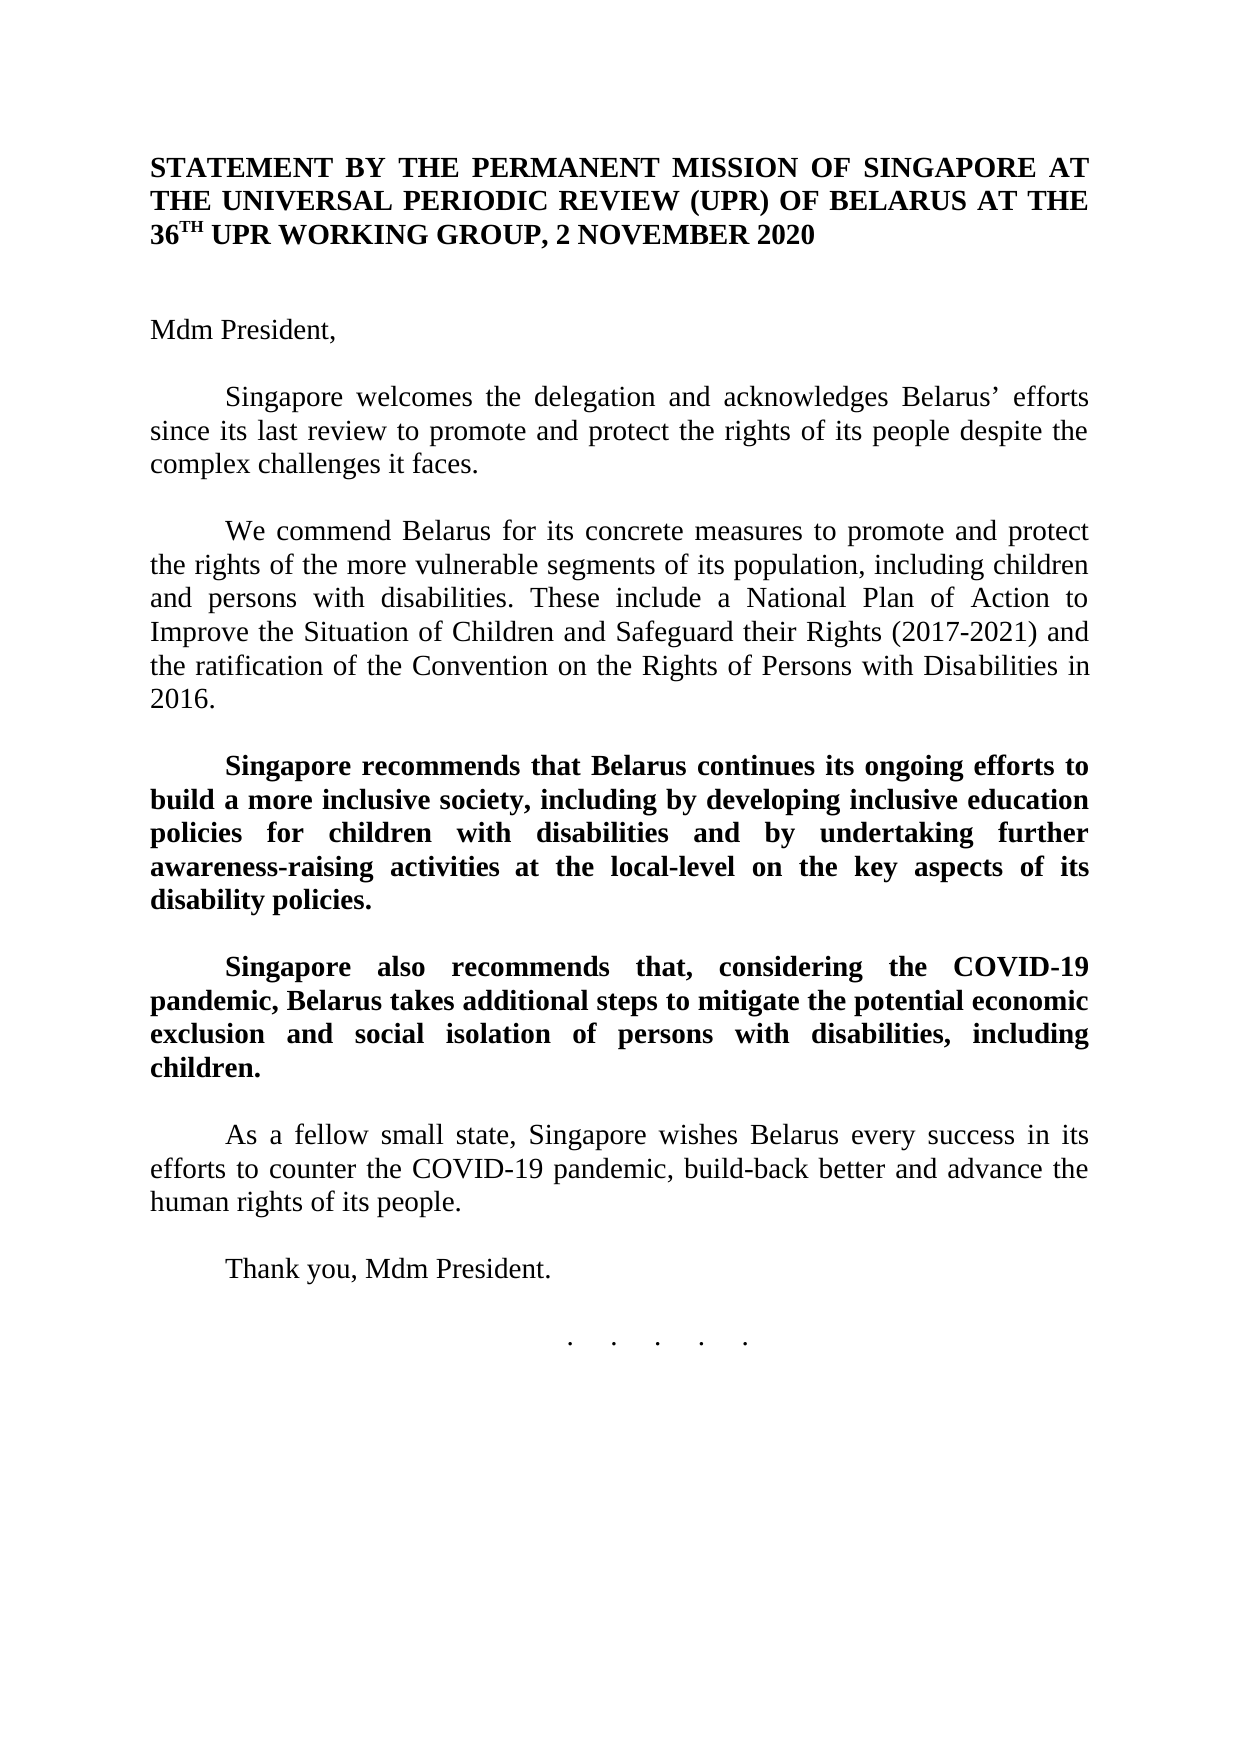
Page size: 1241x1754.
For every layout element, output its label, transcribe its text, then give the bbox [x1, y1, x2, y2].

text STATEMENT BY THE PERMANENT MISSION OF SINGAPORE AT THE UNIVERSAL PERIODIC REVIEW (UPR) OF BELARUS AT THE 36TH UPR WORKING GROUP, 2 NOVEMBER 2020 [150, 150, 1090, 251]
text Singapore also recommends that, considering the COVID-19 pandemic, Belarus takes additional steps to mitigate the potential economic exclusion and social isolation of persons with disabilities, including children. [150, 949, 1090, 1084]
text Mdm President, [150, 312, 1090, 346]
text We commend Belarus for its concrete measures to promote and protect the rights of the more vulnerable segments of its population, including children and persons with disabilities. These include a National Plan of Action to Improve the Situation of Children and Safeguard their Rights (2017-2021) and the ratification of the Convention on the Rights of Persons with Disabilities in 2016. [150, 513, 1090, 715]
text Thank you, Mdm President. [150, 1251, 1090, 1285]
text . . . . . [150, 1318, 1090, 1352]
text As a fellow small state, Singapore wishes Belarus every success in its efforts to counter the COVID-19 pandemic, build-back better and advance the human rights of its people. [150, 1117, 1090, 1218]
text Singapore recommends that Belarus continues its ongoing efforts to build a more inclusive society, including by developing inclusive education policies for children with disabilities and by undertaking further awareness-raising activities at the local-level on the key aspects of its disability policies. [150, 748, 1090, 916]
text Singapore welcomes the delegation and acknowledges Belarus’ efforts since its last review to promote and protect the rights of its people despite the complex challenges it faces. [150, 379, 1090, 480]
